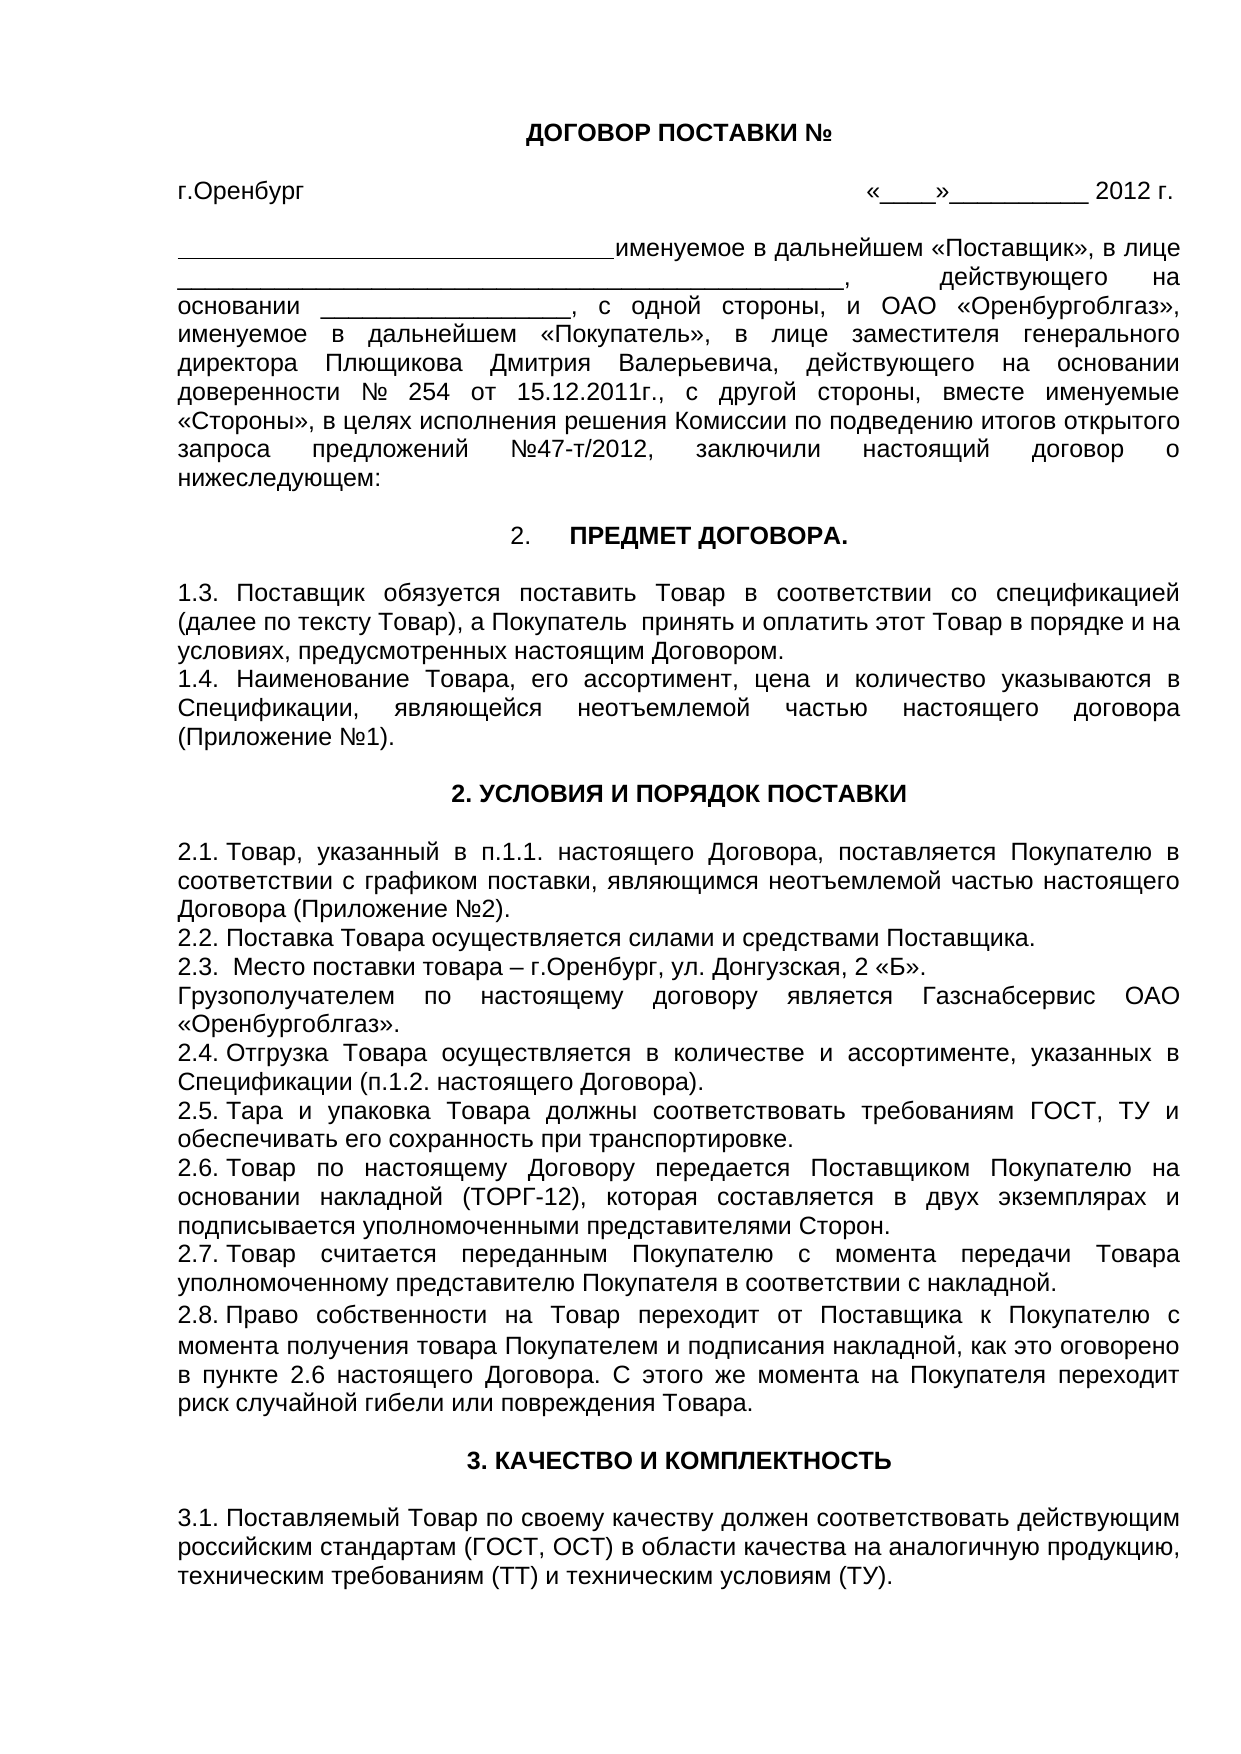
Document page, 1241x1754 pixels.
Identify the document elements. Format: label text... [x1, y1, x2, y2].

list 3. КАЧЕСТВО И КОМПЛЕКТНОСТЬ [177, 1446, 1181, 1475]
list Поставщик обязуется поставить Товар в соответствии со спецификацией (далее по тексту Товар), а Покупатель принять и оплатить этот Товар в порядке и на условиях, предусмотренных настоящим Договором. [177, 578, 1181, 664]
list ПРЕДМЕТ ДОГОВОРА. [177, 521, 1181, 549]
list 2.5. Тара и упаковка Товара должны соответствовать требованиям ГОСТ, ТУ и обеспечивать его сохранность при транспортировке. [177, 1096, 1181, 1153]
title ДОГОВОР ПОСТАВКИ № [177, 118, 1181, 147]
text 3.1. Поставляемый Товар по своему качеству должен соответствовать действующим российским стандартам (ГОСТ, ОСТ) в области качества на аналогичную продукцию, техническим требованиям (ТТ) и техническим условиям (ТУ). [177, 1503, 1181, 1590]
list 2.1. Товар, указанный в п.1.1. настоящего Договора, поставляется Покупателю в соответствии с графиком поставки, являющимся неотъемлемой частью настоящего Договора (Приложение №2). [177, 837, 1181, 923]
text 2. УСЛОВИЯ И ПОРЯДОК ПОСТАВКИ [177, 779, 1181, 808]
list Наименование Товара, его ассортимент, цена и количество указываются в Спецификации, являющейся неотъемлемой частью настоящего договора (Приложение №1). [177, 664, 1181, 751]
text 2.8. Право собственности на Товар переходит от Поставщика к Покупателю с момента получения товара Покупателем и подписания накладной, как это оговорено в пункте 2.6 настоящего Договора. С этого же момента на Покупателя переходит риск случайной гибели или повреждения Товара. [177, 1297, 1181, 1417]
text именуемое в дальнейшем «Поставщик», в лице ________________________________________________, действующего на основании __________________, с одной стороны, и ОАО «Оренбургоблгаз», именуемое в дальнейшем «Покупатель», в лице заместителя генерального директора Плющикова Дмитрия Валерьевича, действующего на основании доверенности № 254 от 15.12.2011г., с другой стороны, вместе именуемые «Стороны», в целях исполнения решения Комиссии по подведению итогов открытого запроса предложений №47-т/2012, заключили настоящий договор о нижеследующем: [177, 233, 1181, 492]
text 2.6. Товар по настоящему Договору передается Поставщиком Покупателю на основании накладной (ТОРГ-12), которая составляется в двух экземплярах и подписывается уполномоченными представителями Сторон. [177, 1153, 1181, 1239]
list Грузополучателем по настоящему договору является Газснабсервис ОАО «Оренбургоблгаз». [177, 981, 1181, 1038]
text г.Оренбург «____»__________ 2012 г. [177, 176, 1181, 204]
list 2.4. Отгрузка Товара осуществляется в количестве и ассортименте, указанных в Спецификации (п.1.2. настоящего Договора). [177, 1038, 1181, 1096]
list 2.2. Поставка Товара осуществляется силами и средствами Поставщика. [177, 923, 1181, 952]
list 2.7. Товар считается переданным Покупателю с момента передачи Товара уполномоченному представителю Покупателя в соответствии с накладной. [177, 1239, 1181, 1297]
list 2.3. Место поставки товара – г.Оренбург, ул. Донгузская, 2 «Б». [177, 952, 1181, 981]
